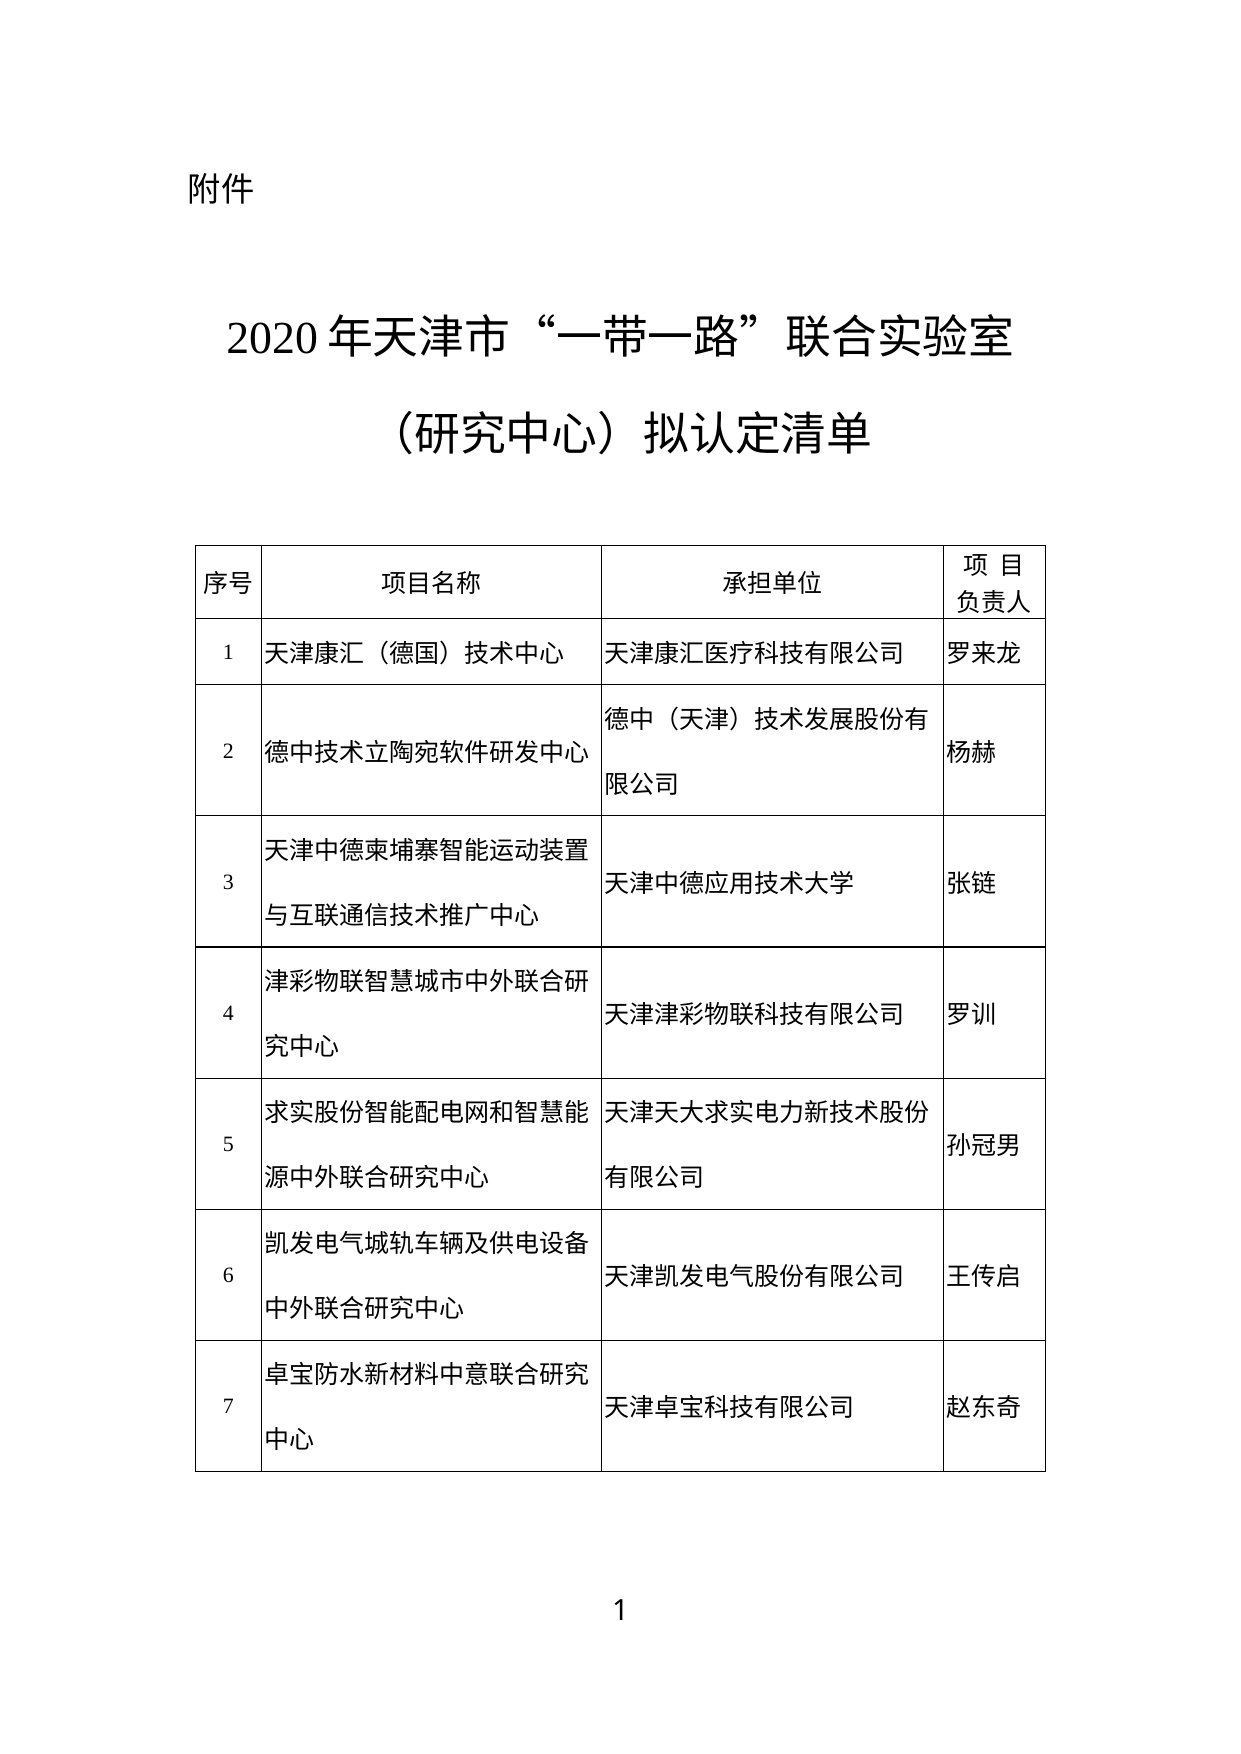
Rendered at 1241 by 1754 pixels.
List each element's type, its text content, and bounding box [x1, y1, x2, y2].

table_cell 天津卓宝科技有限公司 [602, 1341, 943, 1471]
table_cell 求实股份智能配电网和智慧能源中外联合研究中心 [262, 1079, 601, 1208]
text 附件 [187, 155, 1053, 220]
table_cell 5 [196, 1079, 261, 1208]
table_cell 德中（天津）技术发展股份有限公司 [602, 685, 943, 815]
table_cell 天津凯发电气股份有限公司 [602, 1210, 943, 1339]
table_cell 罗训 [944, 948, 1045, 1077]
table_cell 1 [196, 619, 261, 684]
table_cell 3 [196, 816, 261, 946]
table_cell 2 [196, 685, 261, 815]
table_header 项目名称 [262, 546, 601, 618]
table_cell 德中技术立陶宛软件研发中心 [262, 685, 601, 815]
table_cell 4 [196, 948, 261, 1077]
text 2020年天津市“一带一路”联合实验室 [187, 285, 1053, 382]
table_cell 孙冠男 [944, 1079, 1045, 1208]
table_cell 天津中德柬埔寨智能运动装置与互联通信技术推广中心 [262, 816, 601, 946]
table_cell 6 [196, 1210, 261, 1339]
table_header 项 目 负责人 [944, 546, 1045, 618]
table_header 序号 [196, 546, 261, 618]
table_cell 天津津彩物联科技有限公司 [602, 948, 943, 1077]
table_cell 杨赫 [944, 685, 1045, 815]
table_cell 7 [196, 1341, 261, 1471]
table_cell 罗来龙 [944, 619, 1045, 684]
table_cell 津彩物联智慧城市中外联合研究中心 [262, 948, 601, 1077]
table_cell 天津康汇（德国）技术中心 [262, 619, 601, 684]
table_cell 天津康汇医疗科技有限公司 [602, 619, 943, 684]
table_cell 凯发电气城轨车辆及供电设备中外联合研究中心 [262, 1210, 601, 1339]
table_cell 赵东奇 [944, 1341, 1045, 1471]
text （研究中心）拟认定清单 [187, 382, 1053, 480]
table_cell 张链 [944, 816, 1045, 946]
table_cell 卓宝防水新材料中意联合研究中心 [262, 1341, 601, 1471]
table_cell 王传启 [944, 1210, 1045, 1339]
table_cell 天津中德应用技术大学 [602, 816, 943, 946]
table_cell 天津天大求实电力新技术股份有限公司 [602, 1079, 943, 1208]
table_header 承担单位 [602, 546, 943, 618]
